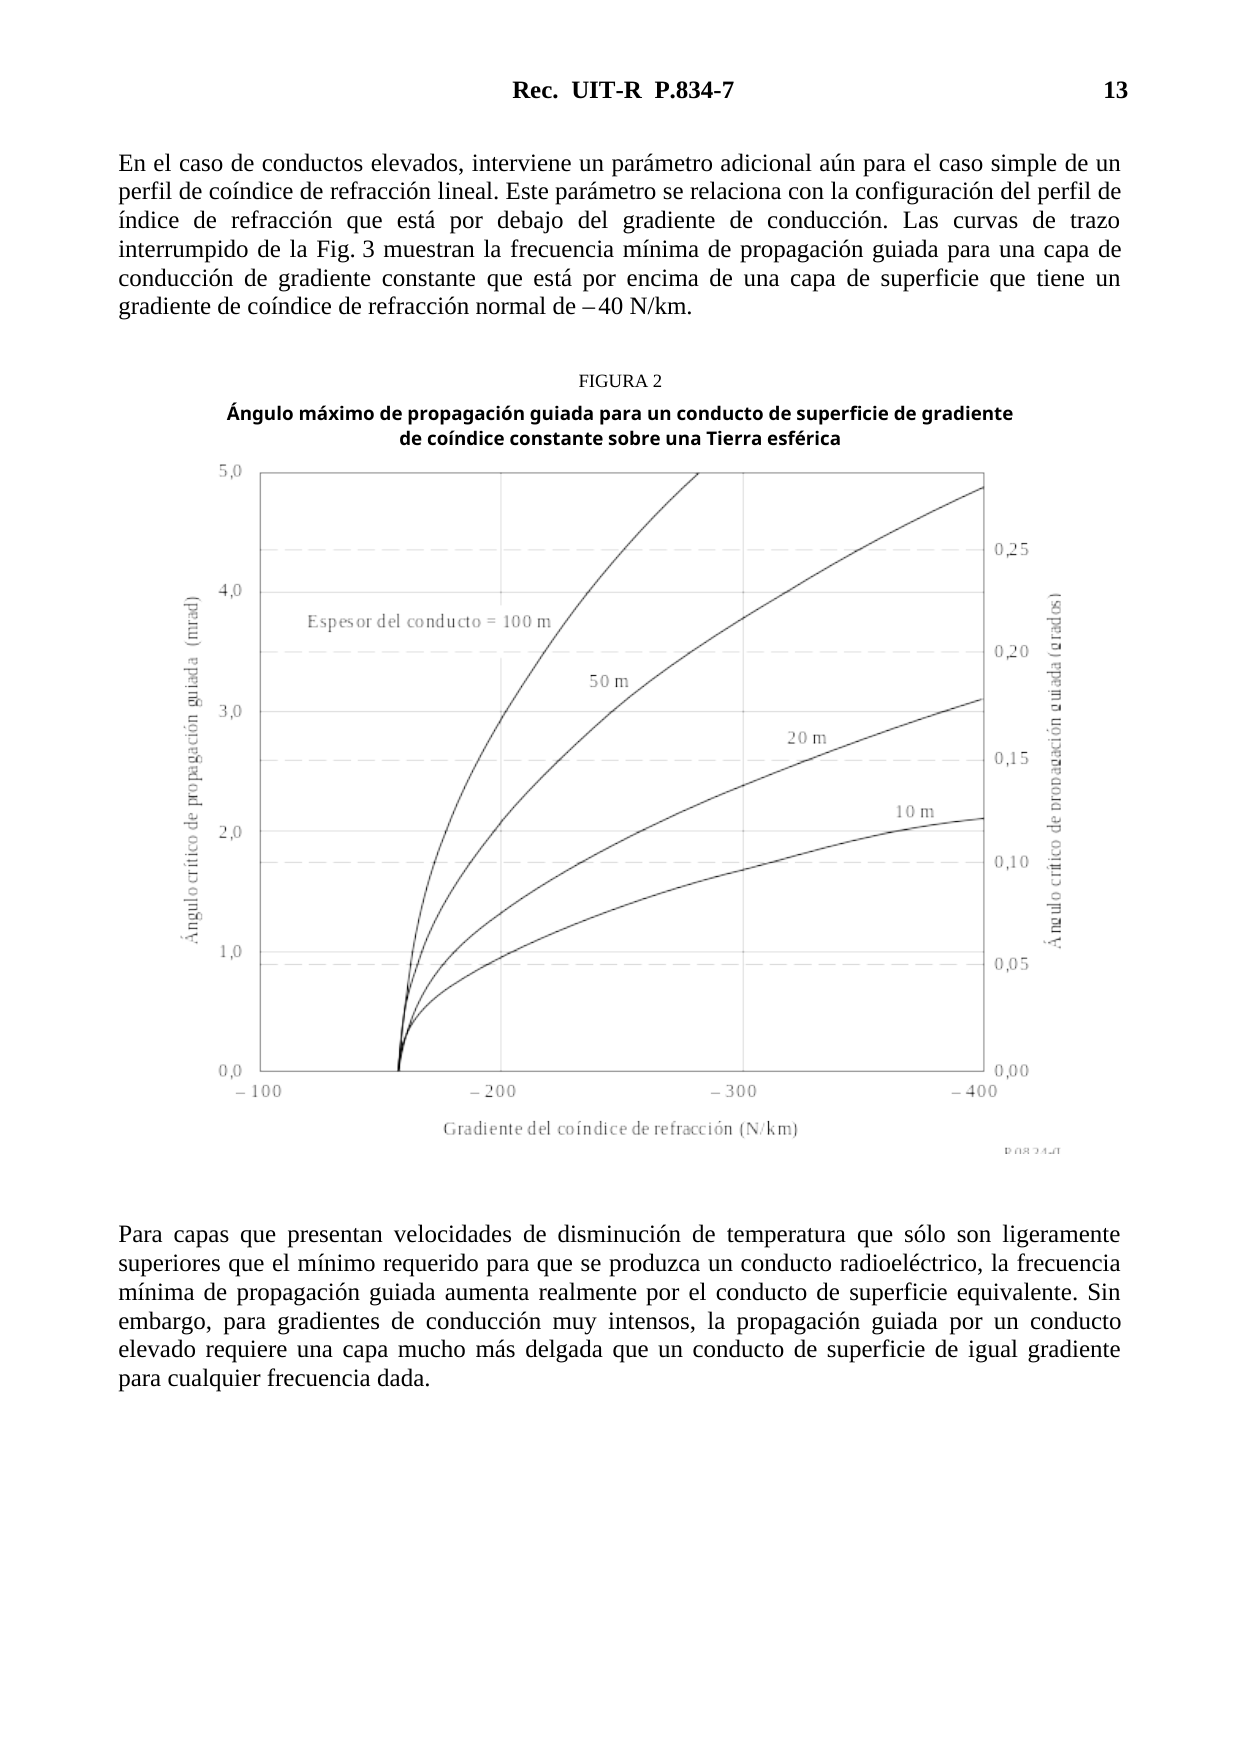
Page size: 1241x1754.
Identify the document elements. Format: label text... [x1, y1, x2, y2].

text Para capas que presentan velocidades de disminución de temperatura que sólo son ligeramente superiores que el mínimo requerido para que se produzca un conducto radioeléctrico, la frecuencia mínima de propagación guiada aumenta realmente por el conducto de superficie equivalente. Sin embargo, para gradientes de conducción muy intensos, la propagación guiada por un conducto elevado requiere una capa mucho más delgada que un conducto de superficie de igual gradiente para cualquier frecuencia dada. [118, 1219, 1122, 1392]
text En el caso de conductos elevados, interviene un parámetro adicional aún para el caso simple de un perfil de coíndice de refracción lineal. Este parámetro se relaciona con la configuración del perfil de índice de refracción que está por debajo del gradiente de conducción. Las curvas de trazo interrumpido de la Fig. 3 muestran la frecuencia mínima de propagación guiada para una capa de conducción de gradiente constante que está por encima de una capa de superficie que tiene un gradiente de coíndice de refracción normal de – 40 N/km. [118, 148, 1122, 320]
title Ángulo máximo de propagación guiada para un conducto de superficie de gradiente de coíndice constante sobre una Tierra esférica [118, 400, 1122, 451]
text figura 2 [118, 370, 1122, 392]
